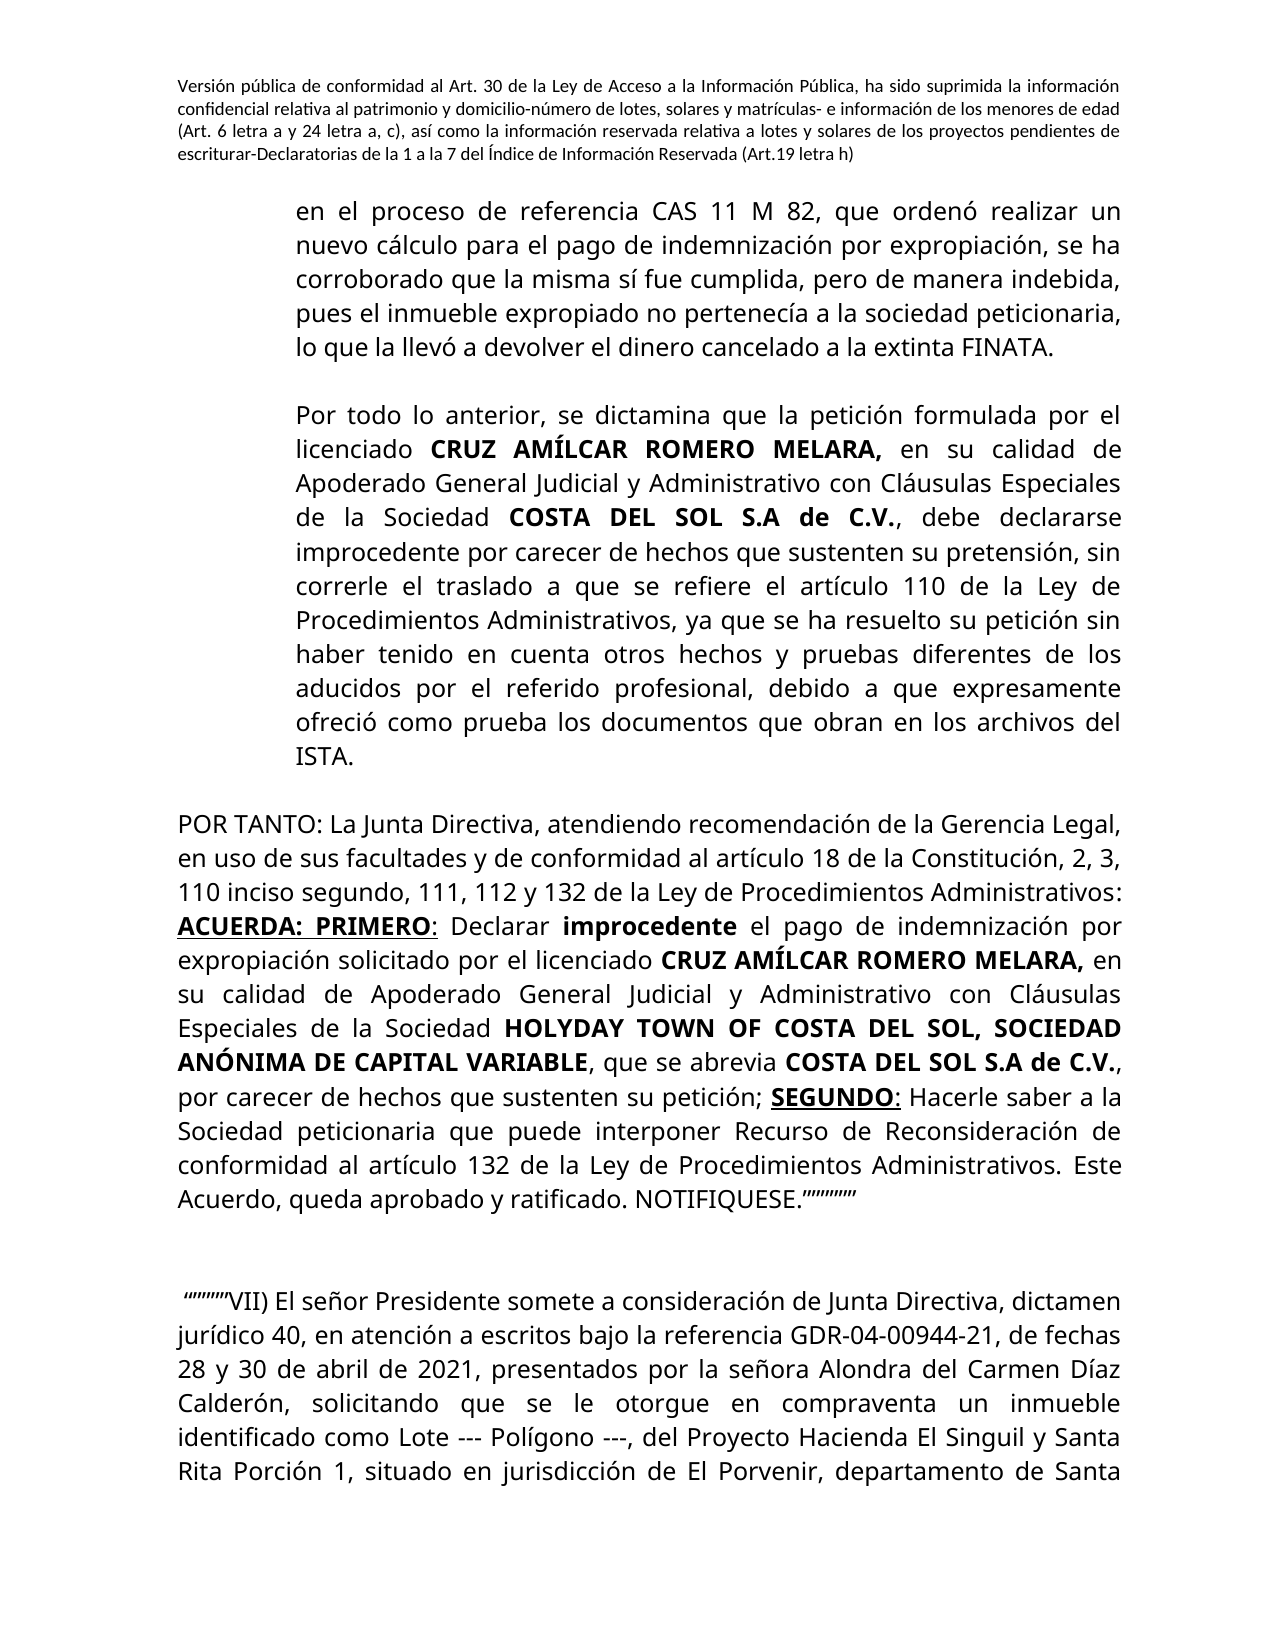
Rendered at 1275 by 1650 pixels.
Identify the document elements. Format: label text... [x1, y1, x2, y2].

list Por todo lo anterior, se dictamina que la petición formulada por el licenciado CRUZ AMÍLCAR ROMERO MELARA, en su calidad de Apoderado General Judicial y Administrativo con Cláusulas Especiales de la Sociedad COSTA DEL SOL S.A de C.V., debe declararse improcedente por carecer de hechos que sustenten su pretensión, sin correrle el traslado a que se refiere el artículo 110 de la Ley de Procedimientos Administrativos, ya que se ha resuelto su petición sin haber tenido en cuenta otros hechos y pruebas diferentes de los aducidos por el referido profesional, debido a que expresamente ofreció como prueba los documentos que obran en los archivos del ISTA. [295, 398, 1122, 773]
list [222, 193, 1122, 364]
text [177, 1283, 1122, 1488]
text POR TANTO: La Junta Directiva, atendiendo recomendación de la Gerencia Legal, en uso de sus facultades y de conformidad al artículo 18 de la Constitución, 2, 3, 110 inciso segundo, 111, 112 y 132 de la Ley de Procedimientos Administrativos: ACUERDA: PRIMERO: Declarar improcedente el pago de indemnización por expropiación solicitado por el licenciado CRUZ AMÍLCAR ROMERO MELARA, en su calidad de Apoderado General Judicial y Administrativo con Cláusulas Especiales de la Sociedad HOLYDAY TOWN OF COSTA DEL SOL, SOCIEDAD ANÓNIMA DE CAPITAL VARIABLE, que se abrevia COSTA DEL SOL S.A de C.V., por carecer de hechos que sustenten su petición; SEGUNDO: Hacerle saber a la Sociedad peticionaria que puede interponer Recurso de Reconsideración de conformidad al artículo 132 de la Ley de Procedimientos Administrativos. Este Acuerdo, queda aprobado y ratificado. NOTIFIQUESE.”””””” [177, 807, 1122, 1215]
